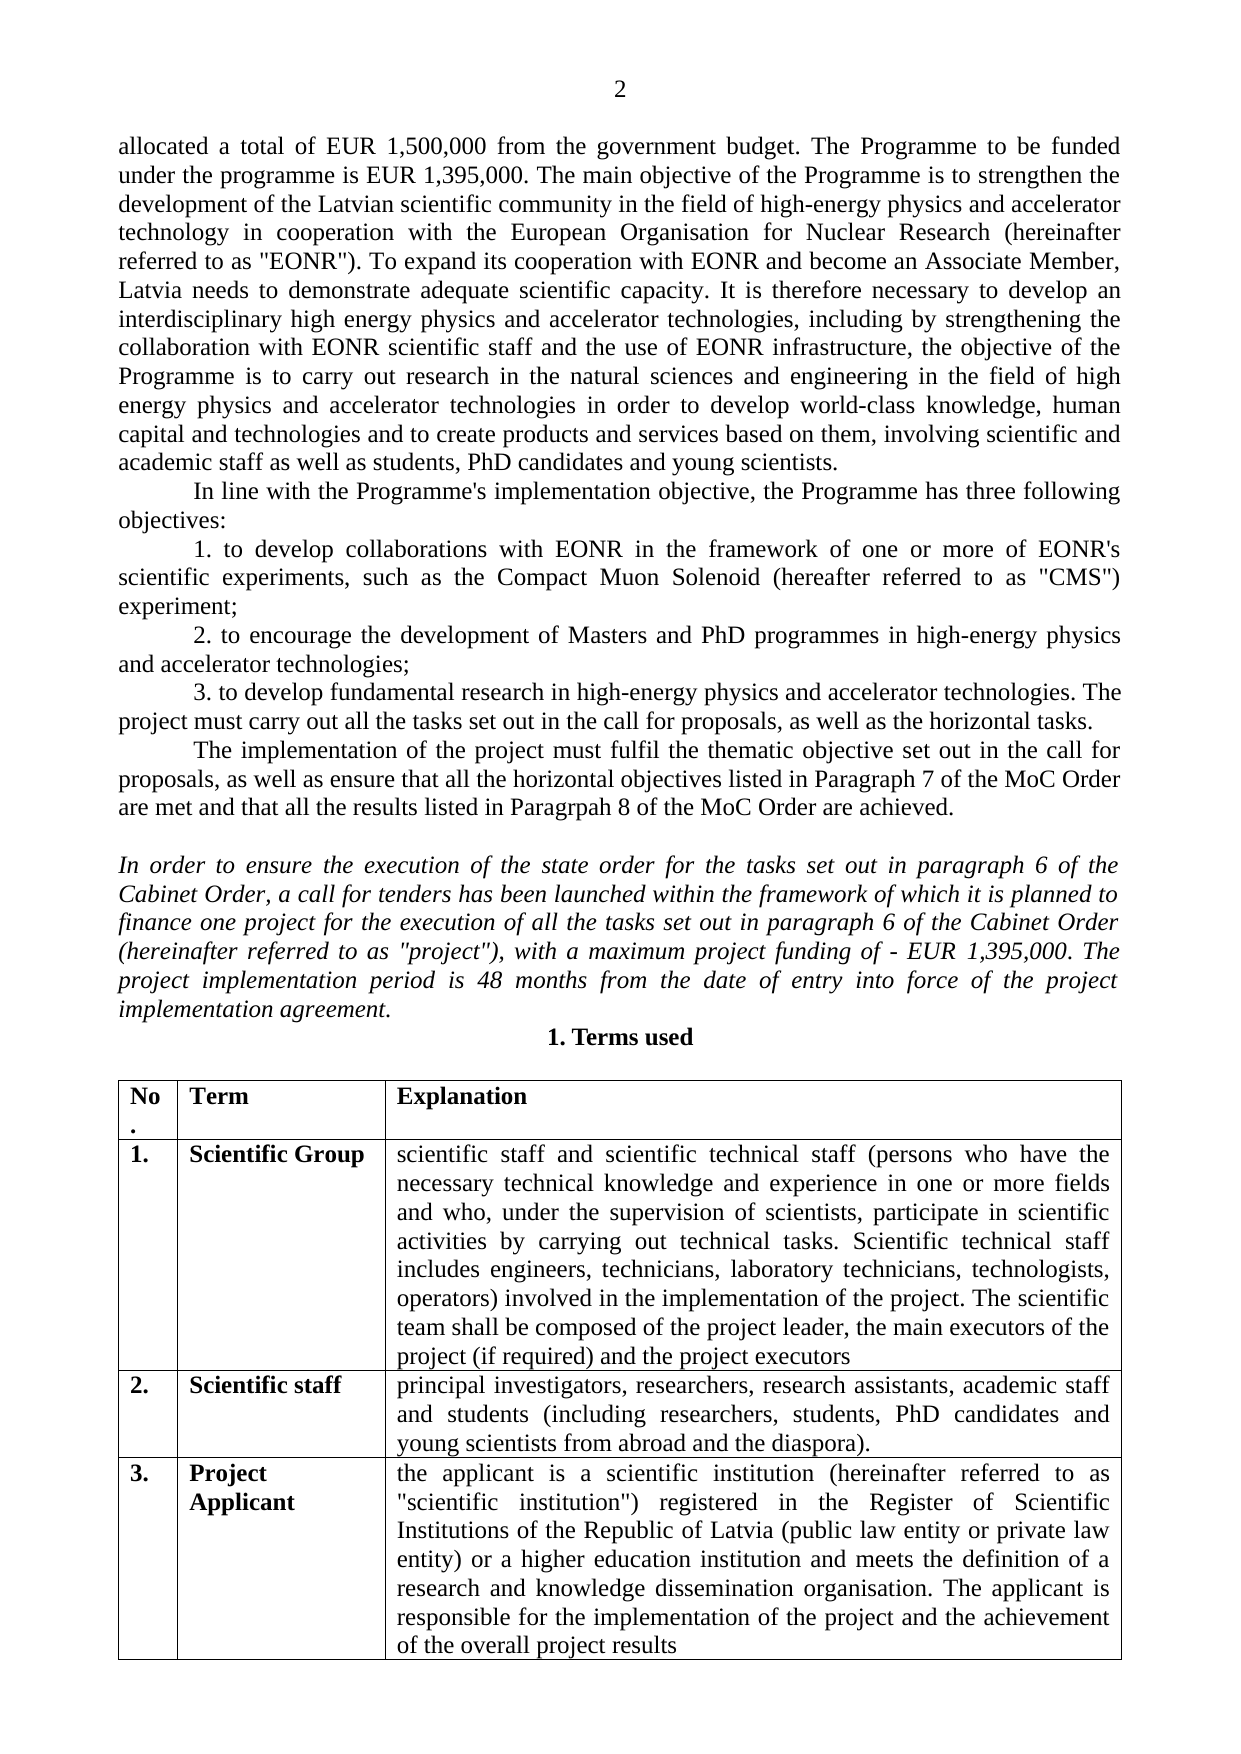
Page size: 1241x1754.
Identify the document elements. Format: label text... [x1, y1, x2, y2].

list 2. to encourage the development of Masters and PhD programmes in high-energy physics and accelerator technologies; [118, 620, 1122, 677]
table_cell 2. [119, 1371, 177, 1457]
subtitle 1. Terms used [118, 1022, 1122, 1051]
table_cell the applicant is a scientific institution (hereinafter referred to as "scientific institution") registered in the Register of Scientific Institutions of the Republic of Latvia (public law entity or private law entity) or a higher education institution and meets the definition of a research and knowledge dissemination organisation. The applicant is responsible for the implementation of the project and the achievement of the overall project results [386, 1458, 1121, 1659]
table_cell Scientific Group [178, 1140, 385, 1369]
table_cell Project Applicant [178, 1458, 385, 1659]
table_cell 1. [119, 1140, 177, 1369]
table_cell principal investigators, researchers, research assistants, academic staff and students (including researchers, students, PhD candidates and young scientists from abroad and the diaspora). [386, 1371, 1121, 1457]
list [118, 131, 1122, 476]
table_cell scientific staff and scientific technical staff (persons who have the necessary technical knowledge and experience in one or more fields and who, under the supervision of scientists, participate in scientific activities by carrying out technical tasks. Scientific technical staff includes engineers, technicians, laboratory technicians, technologists, operators) involved in the implementation of the project. The scientific team shall be composed of the project leader, the main executors of the project (if required) and the project executors [386, 1140, 1121, 1369]
list The implementation of the project must fulfil the thematic objective set out in the call for proposals, as well as ensure that all the horizontal objectives listed in Paragraph 7 of the MoC Order are met and that all the results listed in Paragrpah 8 of the MoC Order are achieved. [118, 735, 1122, 821]
list 1. to develop collaborations with EONR in the framework of one or more of EONR's scientific experiments, such as the Compact Muon Solenoid (hereafter referred to as "CMS") experiment; [118, 534, 1122, 620]
list In line with the Programme's implementation objective, the Programme has three following objectives: [118, 476, 1122, 534]
table_header Explanation [386, 1081, 1121, 1138]
text In order to ensure the execution of the state order for the tasks set out in paragraph 6 of the Cabinet Order, a call for tenders has been launched within the framework of which it is planned to finance one project for the execution of all the tasks set out in paragraph 6 of the Cabinet Order (hereinafter referred to as "project"), with a maximum project funding of - EUR 1,395,000. The project implementation period is 48 months from the date of entry into force of the project implementation agreement. [118, 850, 1122, 1022]
table_cell Scientific staff [178, 1371, 385, 1457]
list 3. to develop fundamental research in high-energy physics and accelerator technologies. The project must carry out all the tasks set out in the call for proposals, as well as the horizontal tasks. [118, 677, 1122, 735]
table_cell 3. [119, 1458, 177, 1659]
table_header Term [178, 1081, 385, 1138]
table_header No. [119, 1081, 177, 1138]
